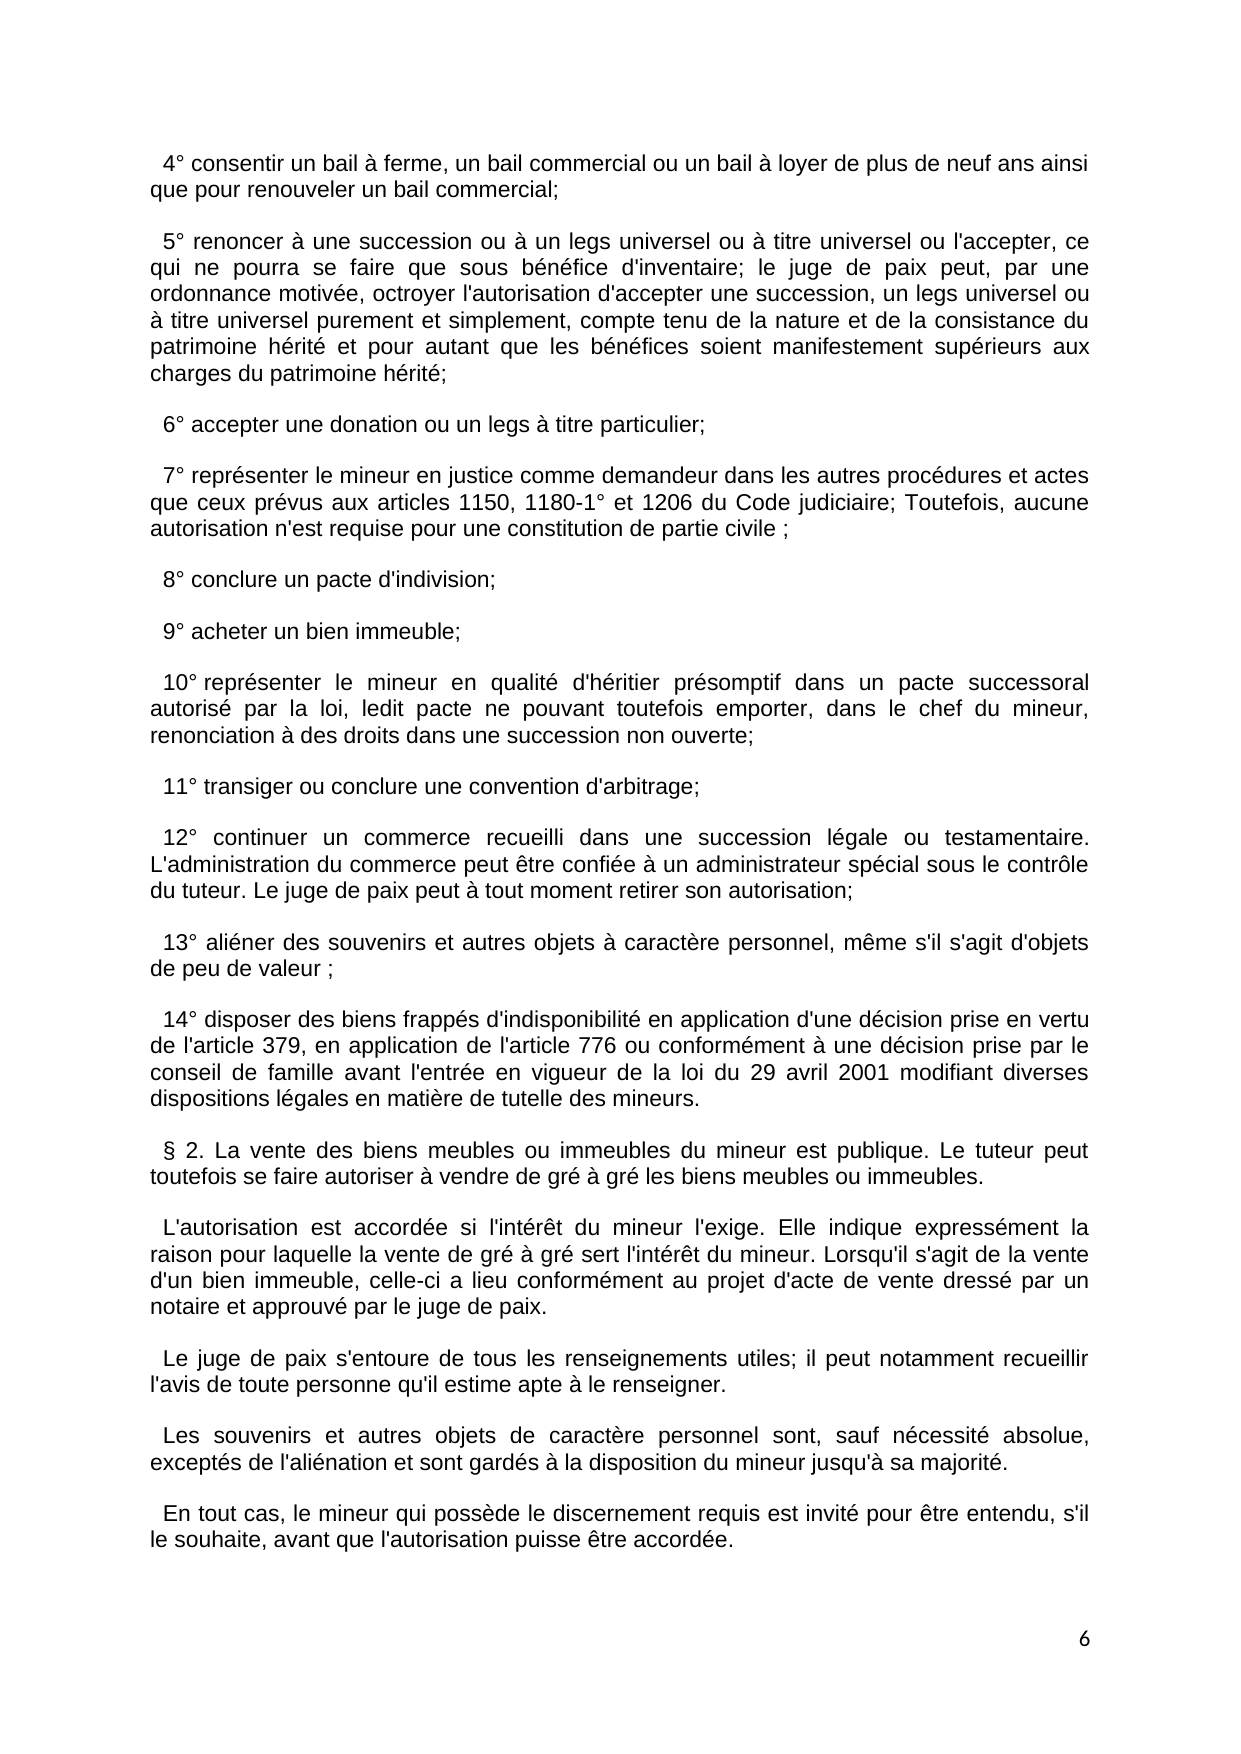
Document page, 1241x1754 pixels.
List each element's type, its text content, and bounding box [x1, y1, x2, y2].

text 6° accepter une donation ou un legs à titre particulier; [150, 411, 1090, 437]
text 5° renoncer à une succession ou à un legs universel ou à titre universel ou l'accepter, ce qui ne pourra se faire que sous bénéfice d'inventaire; le juge de paix peut, par une ordonnance motivée, octroyer l'autorisation d'accepter une succession, un legs universel ou à titre universel purement et simplement, compte tenu de la nature et de la consistance du patrimoine hérité et pour autant que les bénéfices soient manifestement supérieurs aux charges du patrimoine hérité; [150, 228, 1090, 386]
text 4° consentir un bail à ferme, un bail commercial ou un bail à loyer de plus de neuf ans ainsi que pour renouveler un bail commercial; [150, 150, 1090, 203]
text 14° disposer des biens frappés d'indisponibilité en application d'une décision prise en vertu de l'article 379, en application de l'article 776 ou conformément à une décision prise par le conseil de famille avant l'entrée en vigueur de la loi du 29 avril 2001 modifiant diverses dispositions légales en matière de tutelle des mineurs. [150, 1006, 1090, 1112]
text L'autorisation est accordée si l'intérêt du mineur l'exige. Elle indique expressément la raison pour laquelle la vente de gré à gré sert l'intérêt du mineur. Lorsqu'il s'agit de la vente d'un bien immeuble, celle-ci a lieu conformément au projet d'acte de vente dressé par un notaire et approuvé par le juge de paix. [150, 1214, 1090, 1320]
text Les souvenirs et autres objets de caractère personnel sont, sauf nécessité absolue, exceptés de l'aliénation et sont gardés à la disposition du mineur jusqu'à sa majorité. [150, 1422, 1090, 1475]
text 8° conclure un pacte d'indivision; [150, 566, 1090, 593]
text 12° continuer un commerce recueilli dans une succession légale ou testamentaire. L'administration du commerce peut être confiée à un administrateur spécial sous le contrôle du tuteur. Le juge de paix peut à tout moment retirer son autorisation; [150, 824, 1090, 903]
text Le juge de paix s'entoure de tous les renseignements utiles; il peut notamment recueillir l'avis de toute personne qu'il estime apte à le renseigner. [150, 1345, 1090, 1397]
text En tout cas, le mineur qui possède le discernement requis est invité pour être entendu, s'il le souhaite, avant que l'autorisation puisse être accordée. [150, 1500, 1090, 1553]
text 13° aliéner des souvenirs et autres objets à caractère personnel, même s'il s'agit d'objets de peu de valeur ; [150, 928, 1090, 981]
text § 2. La vente des biens meubles ou immeubles du mineur est publique. Le tuteur peut toutefois se faire autoriser à vendre de gré à gré les biens meubles ou immeubles. [150, 1137, 1090, 1189]
text 10° représenter le mineur en qualité d'héritier présomptif dans un pacte successoral autorisé par la loi, ledit pacte ne pouvant toutefois emporter, dans le chef du mineur, renonciation à des droits dans une succession non ouverte; [150, 669, 1090, 748]
text 7° représenter le mineur en justice comme demandeur dans les autres procédures et actes que ceux prévus aux articles 1150, 1180-1° et 1206 du Code judiciaire; Toutefois, aucune autorisation n'est requise pour une constitution de partie civile ; [150, 462, 1090, 541]
text 9° acheter un bien immeuble; [150, 618, 1090, 644]
text 11° transiger ou conclure une convention d'arbitrage; [150, 773, 1090, 799]
